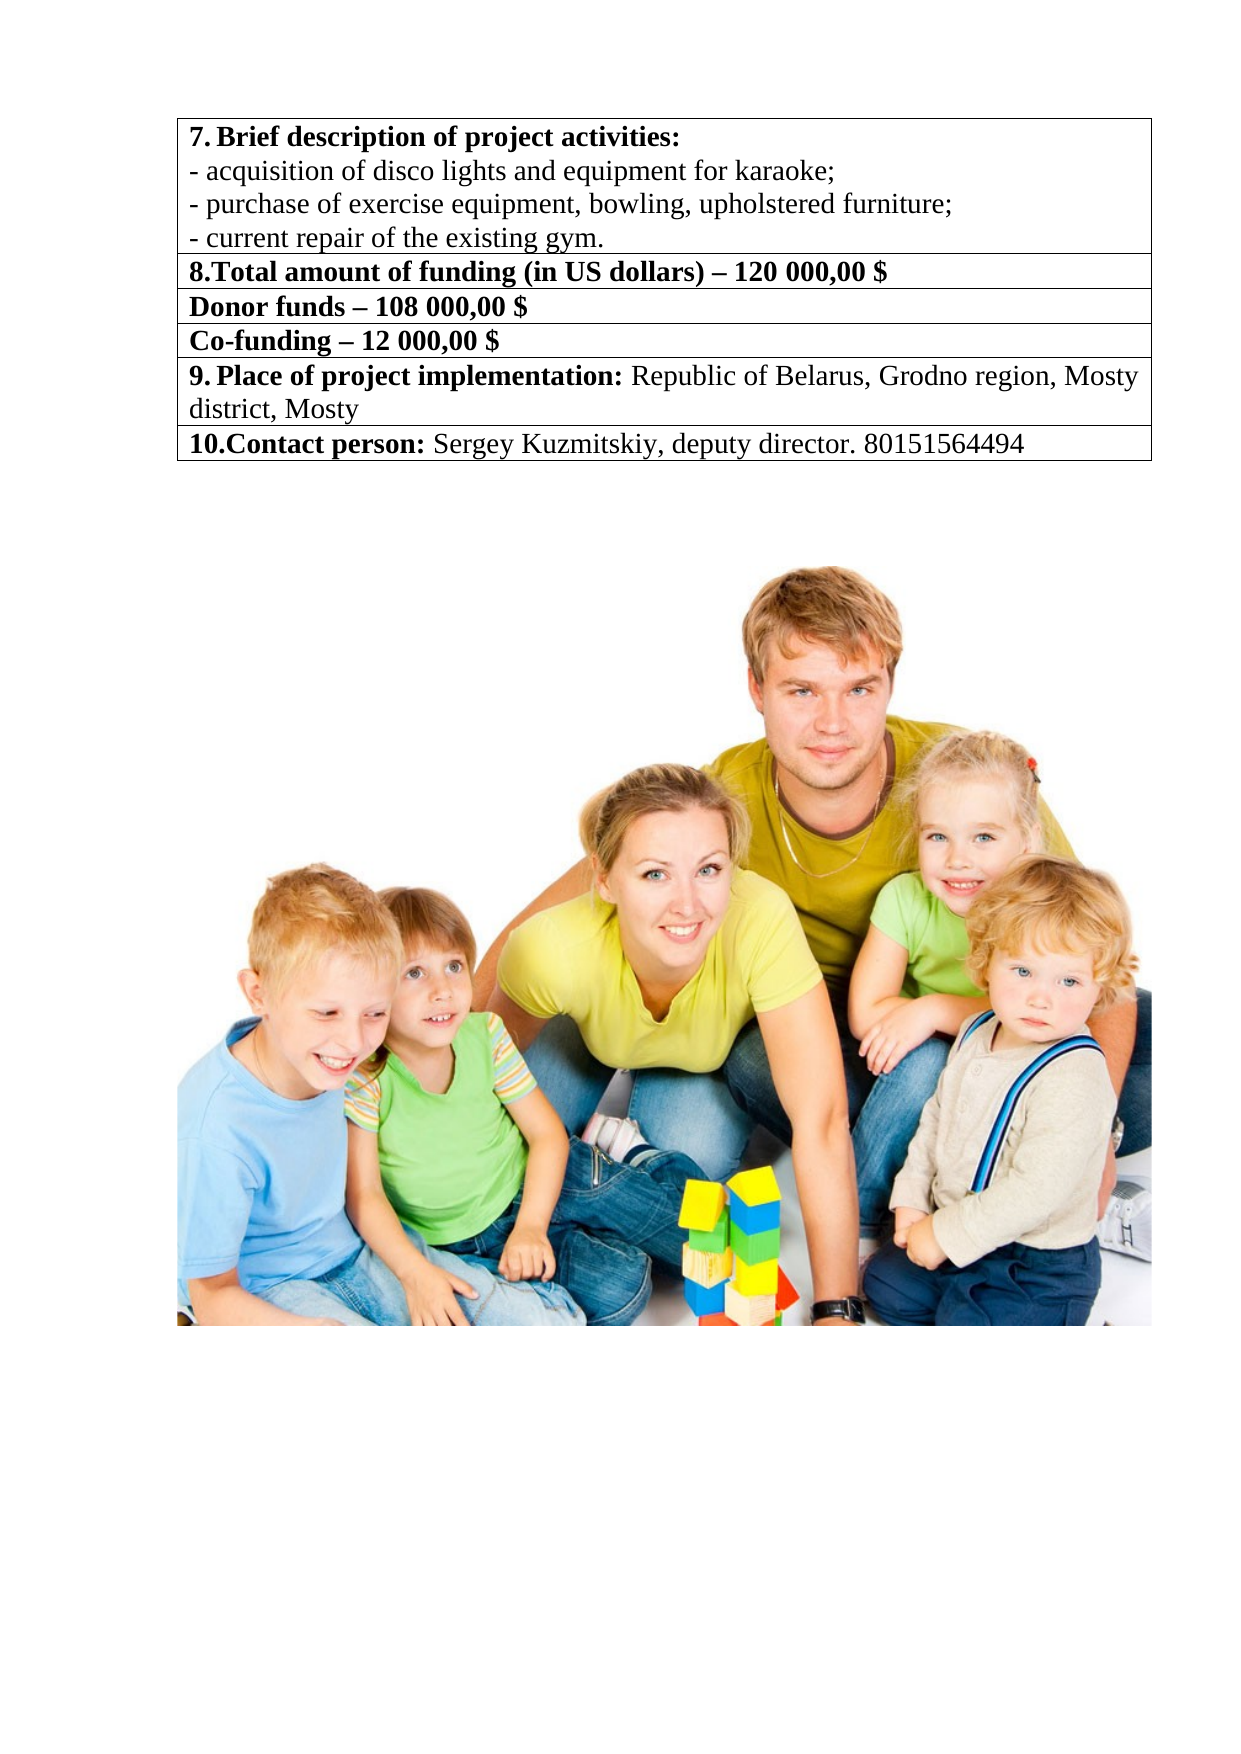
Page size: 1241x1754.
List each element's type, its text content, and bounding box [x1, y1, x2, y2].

table_cell 9. Place of project implementation: Republic of Belarus, Grodno region, Mosty district, Mosty [178, 358, 1151, 425]
table_cell Co-funding – 12 000,00 $ [178, 324, 1151, 357]
table_cell 8.Total amount of funding (in US dollars) – 120 000,00 $ [178, 254, 1151, 288]
table_cell 10.Contact person: Sergey Kuzmitskiy, deputy director. 80151564494 [178, 426, 1151, 460]
picture [177, 566, 1152, 1326]
table_cell Donor funds – 108 000,00 $ [178, 289, 1151, 322]
table_cell 7. Brief description of project activities: - acquisition of disco lights and equipment for karaoke; - purchase of exercise equipment, bowling, upholstered furniture; - current repair of the existing gym. [178, 119, 1151, 253]
